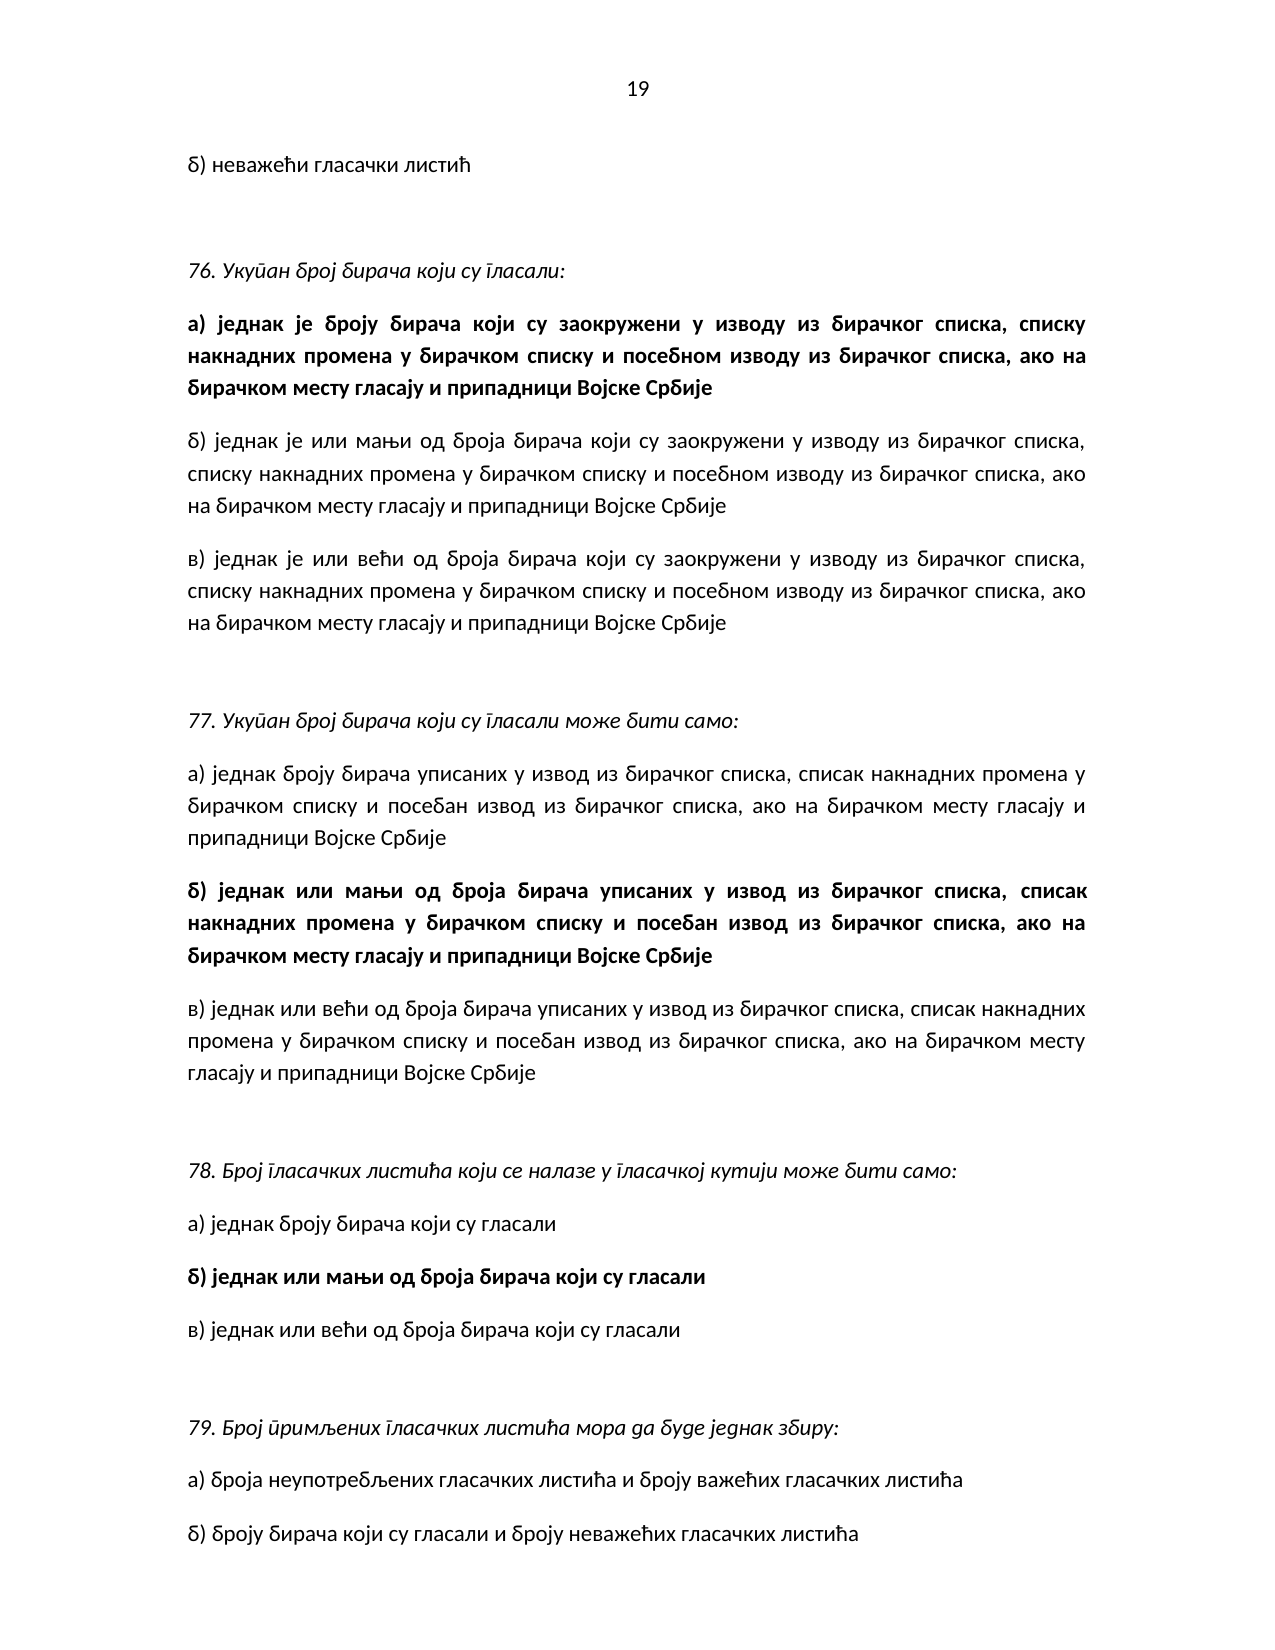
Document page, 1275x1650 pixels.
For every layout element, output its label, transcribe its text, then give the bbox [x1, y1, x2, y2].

text в) једнак или већи од броја бирача који су гласали [187, 1315, 1087, 1343]
text в) једнак је или већи од броја бирача који су заокружени у изводу из бирачког списка, списку накнадних промена у бирачком списку и посебном изводу из бирачког списка, ако на бирачком месту гласају и припадници Војске Србије [187, 544, 1087, 636]
text б) једнак или мањи од броја бирача који су гласали [187, 1262, 1087, 1290]
text а) броја неупотребљених гласачких листића и броју важећих гласачких листића [187, 1466, 1087, 1494]
text а) једнак је броју бирача који су заокружени у изводу из бирачког списка, списку накнадних промена у бирачком списку и посебном изводу из бирачког списка, ако на бирачком месту гласају и припадници Војске Србије [187, 309, 1087, 401]
text б) неважећи гласачки листић [187, 150, 1087, 178]
text а) једнак броју бирача уписаних у извод из бирачког списка, списак накнадних промена у бирачком списку и посебан извод из бирачког списка, ако на бирачком месту гласају и припадници Војске Србије [187, 759, 1087, 851]
text 78. Број гласачких листића који се налазе у гласачкој кутији може бити само: [187, 1156, 1087, 1184]
text б) броју бирача који су гласали и броју неважећих гласачких листића [187, 1519, 1087, 1547]
text в) једнак или већи од броја бирача уписаних у извод из бирачког списка, списак накнадних промена у бирачком списку и посебан извод из бирачког списка, ако на бирачком месту гласају и припадници Војске Србије [187, 994, 1087, 1086]
text а) једнак броју бирача који су гласали [187, 1209, 1087, 1237]
text б) једнак је или мањи од броја бирача који су заокружени у изводу из бирачког списка, списку накнадних промена у бирачком списку и посебном изводу из бирачког списка, ако на бирачком месту гласају и припадници Војске Србије [187, 426, 1087, 519]
text б) једнак или мањи од броја бирача уписаних у извод из бирачког списка, списак накнадних промена у бирачком списку и посебан извод из бирачког списка, ако на бирачком месту гласају и припадници Војске Србије [187, 876, 1087, 969]
text 77. Укупан број бирача који су гласали може бити само: [187, 706, 1087, 734]
text 76. Укупан број бирача који су гласали: [187, 256, 1087, 284]
text 79. Број примљених гласачких листића мора да буде једнак збиру: [187, 1413, 1087, 1441]
